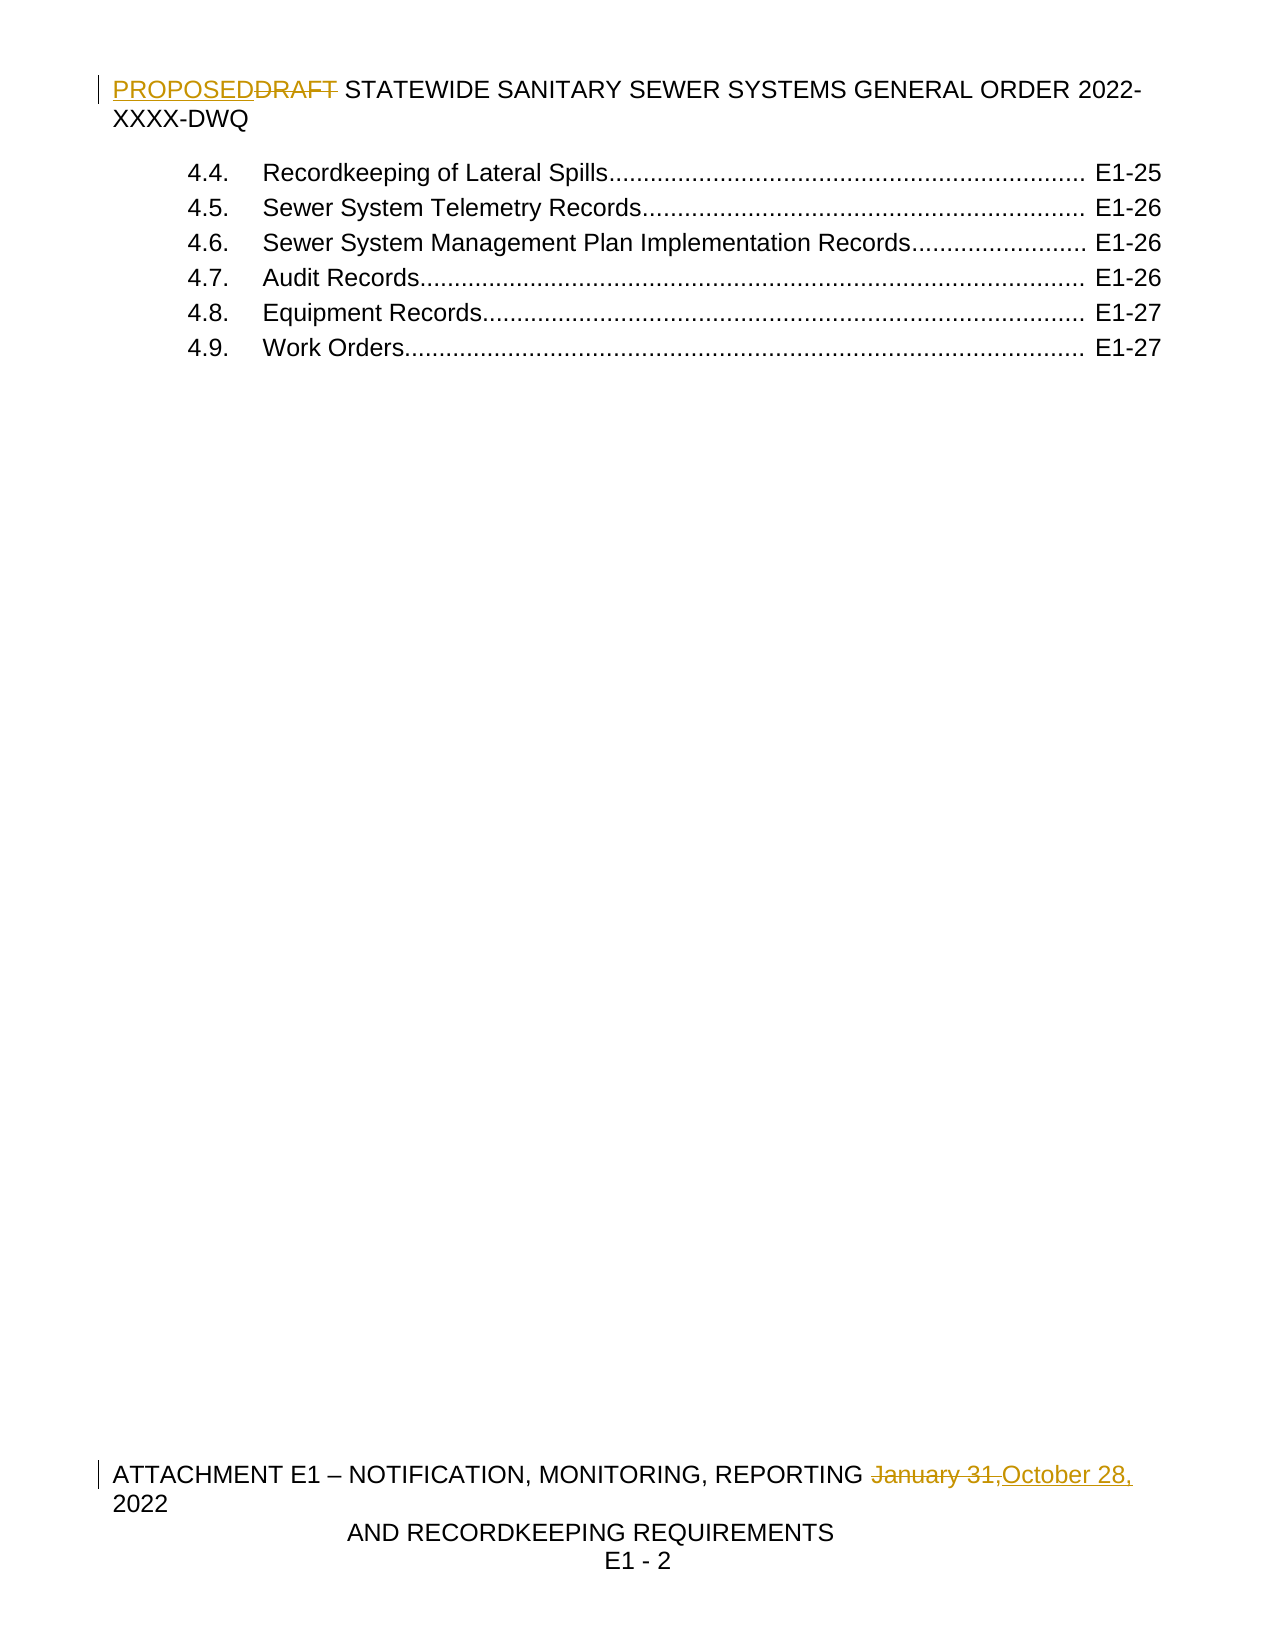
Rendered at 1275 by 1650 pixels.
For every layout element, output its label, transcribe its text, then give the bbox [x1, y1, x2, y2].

text 4.7. Audit Records E1-26 [187, 262, 1162, 291]
text 4.8. Equipment Records E1-27 [187, 297, 1162, 326]
text 4.6. Sewer System Management Plan Implementation Records E1-26 [187, 227, 1162, 256]
text 4.4. Recordkeeping of Lateral Spills E1-25 [187, 157, 1162, 186]
text 4.9. Work Orders E1-27 [187, 332, 1162, 361]
text 4.5. Sewer System Telemetry Records E1-26 [187, 192, 1162, 221]
